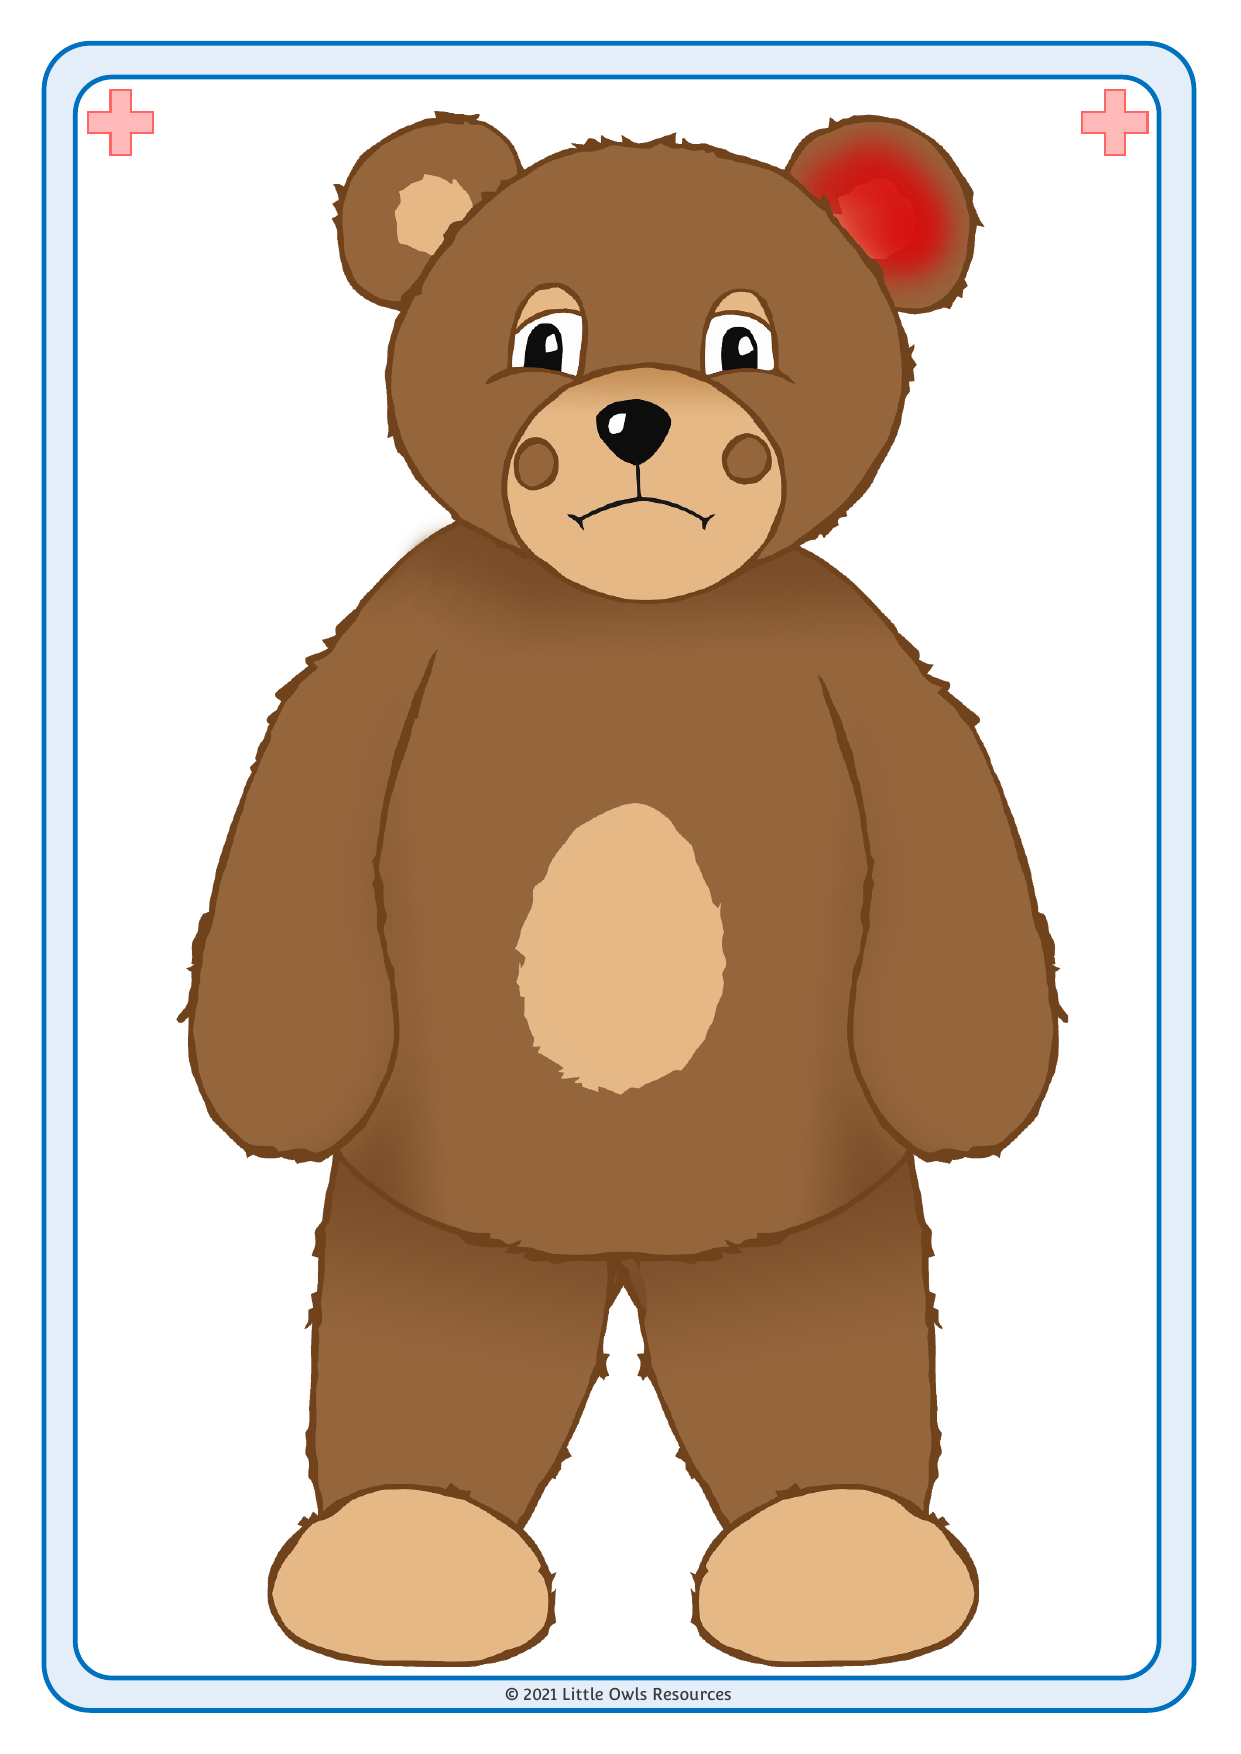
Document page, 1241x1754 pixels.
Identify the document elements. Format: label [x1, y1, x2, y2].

picture [168, 98, 1069, 1667]
